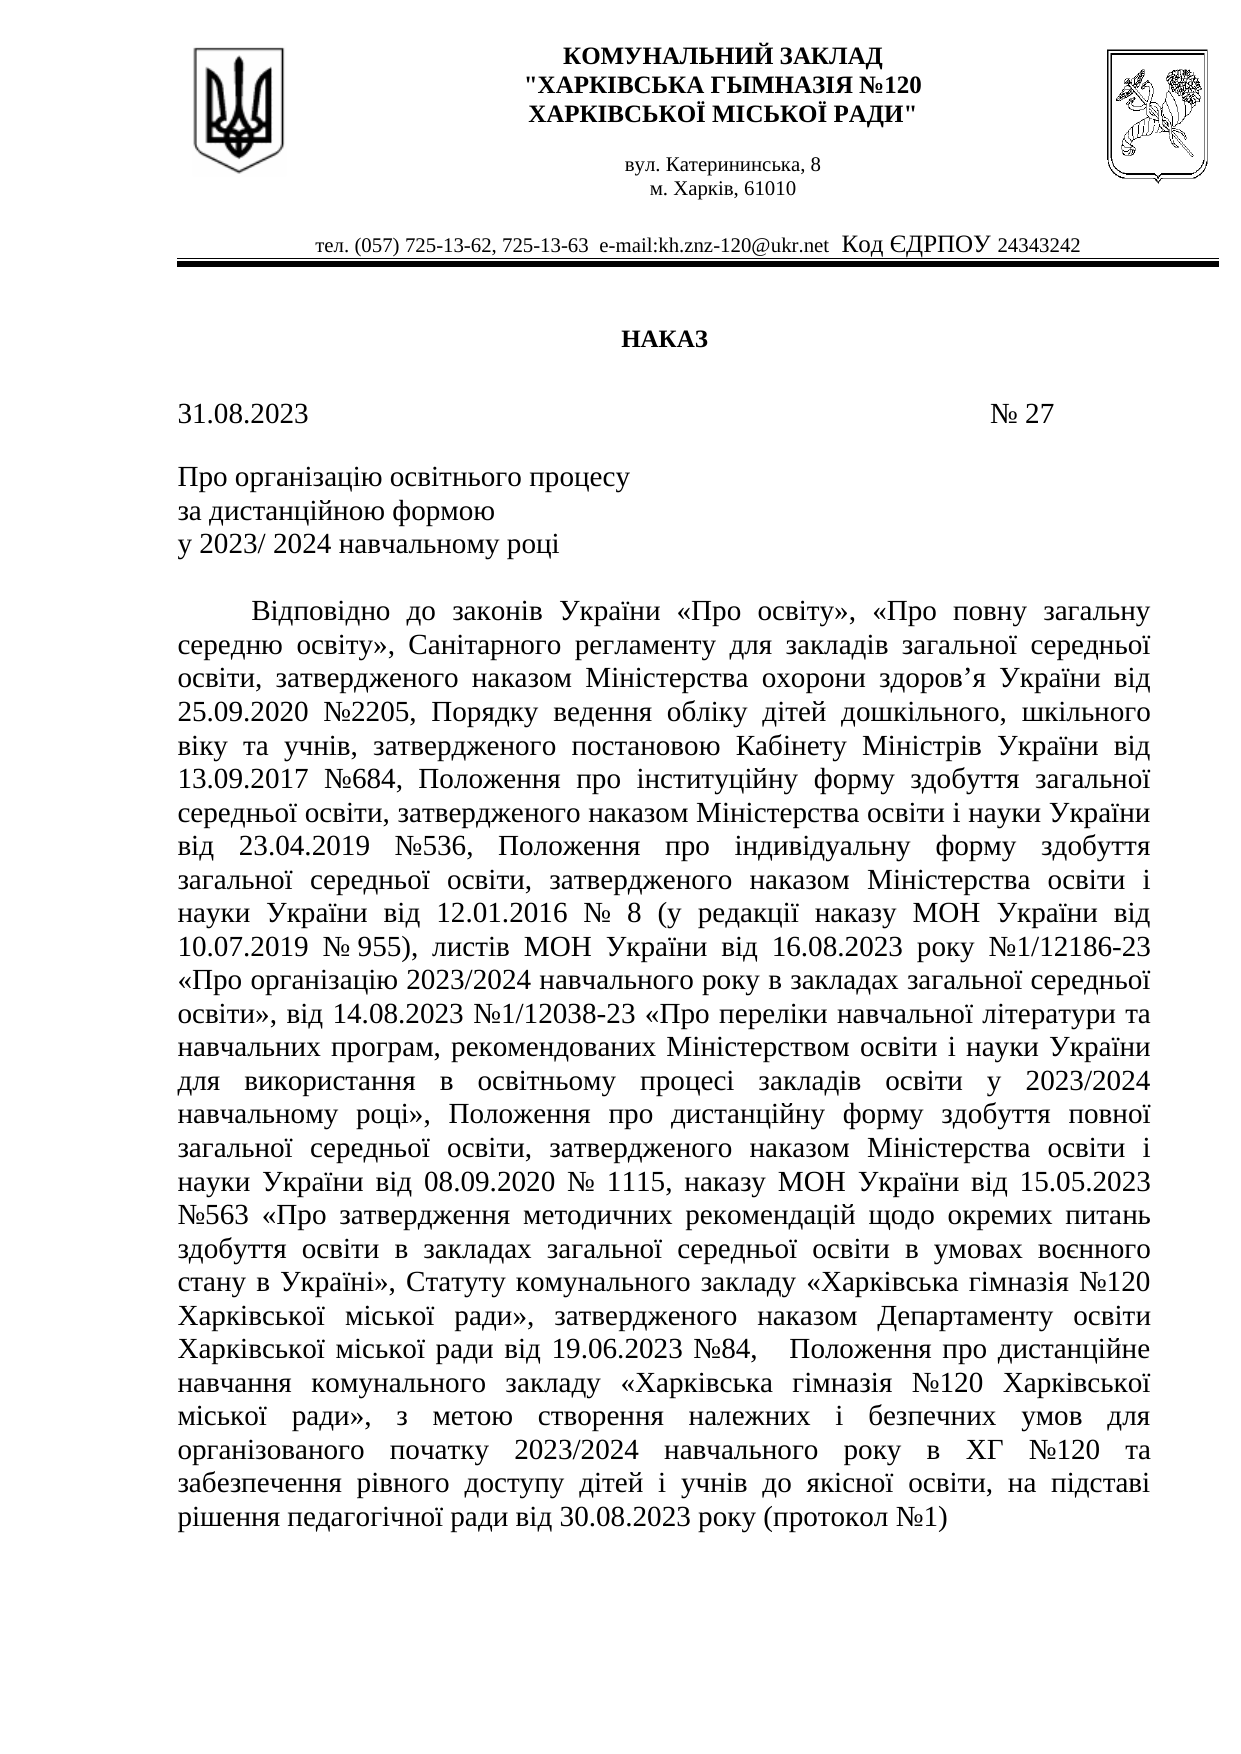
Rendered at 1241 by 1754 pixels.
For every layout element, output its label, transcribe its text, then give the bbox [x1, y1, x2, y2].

table_header [177, 41, 295, 229]
table_cell тел. (057) 725-13-62, 725-13-63 e-mail:kh.znz-120@ukr.net Код ЄДРПОУ 24343242 [177, 229, 1218, 257]
text у 2023/ 2024 навчальному році [177, 526, 1152, 560]
table_header [1104, 41, 1218, 229]
table_header [295, 41, 1104, 229]
text 31.08.2023 № 27 [177, 397, 1152, 430]
picture [1103, 41, 1215, 190]
text НАКАЗ [177, 324, 1152, 353]
text Про організацію освітнього процесу [177, 459, 1152, 493]
text за дистанційною формою [177, 493, 1152, 526]
text Відповідно до законів України «Про освіту», «Про повну загальну середню освіту», Санітарного регламенту для закладів загальної середньої освіти, затвердженого наказом Міністерства охорони здоров’я України від 25.09.2020 №2205, Порядку ведення обліку дітей дошкільного, шкільного віку та учнів, затвердженого постановою Кабінету Міністрів України від 13.09.2017 №684, Положення про інституційну форму здобуття загальної середньої освіти, затвердженого наказом Міністерства освіти і науки України від 23.04.2019 №536, Положення про індивідуальну форму здобуття загальної середньої освіти, затвердженого наказом Міністерства освіти і науки України від 12.01.2016 № 8 (у редакції наказу МОН України від 10.07.2019 № 955), листів МОН України від 16.08.2023 року №1/12186-23 «Про організацію 2023/2024 навчального року в закладах загальної середньої освіти», від 14.08.2023 №1/12038-23 «Про переліки навчальної літератури та навчальних програм, рекомендованих Міністерством освіти і науки України для використання в освітньому процесі закладів освіти у 2023/2024 навчальному році», Положення про дистанційну форму здобуття повної загальної середньої освіти, затвердженого наказом Міністерства освіти і науки України від 08.09.2020 № 1115, наказу МОН України від 15.05.2023 №563 «Про затвердження методичних рекомендацій щодо окремих питань здобуття освіти в закладах загальної середньої освіти в умовах воєнного стану в Україні», Статуту комунального закладу «Харківська гімназія №120 Харківської міської ради», затвердженого наказом Департаменту освіти Харківської міської ради від 19.06.2023 №84, Положення про дистанційне навчання комунального закладу «Харківська гімназія №120 Харківської міської ради», з метою створення належних і безпечних умов для організованого початку 2023/2024 навчального року в ХГ №120 та забезпечення рівного доступу дітей і учнів до якісної освіти, на підставі рішення педагогічної ради від 30.08.2023 року (протокол №1) [177, 593, 1152, 1533]
